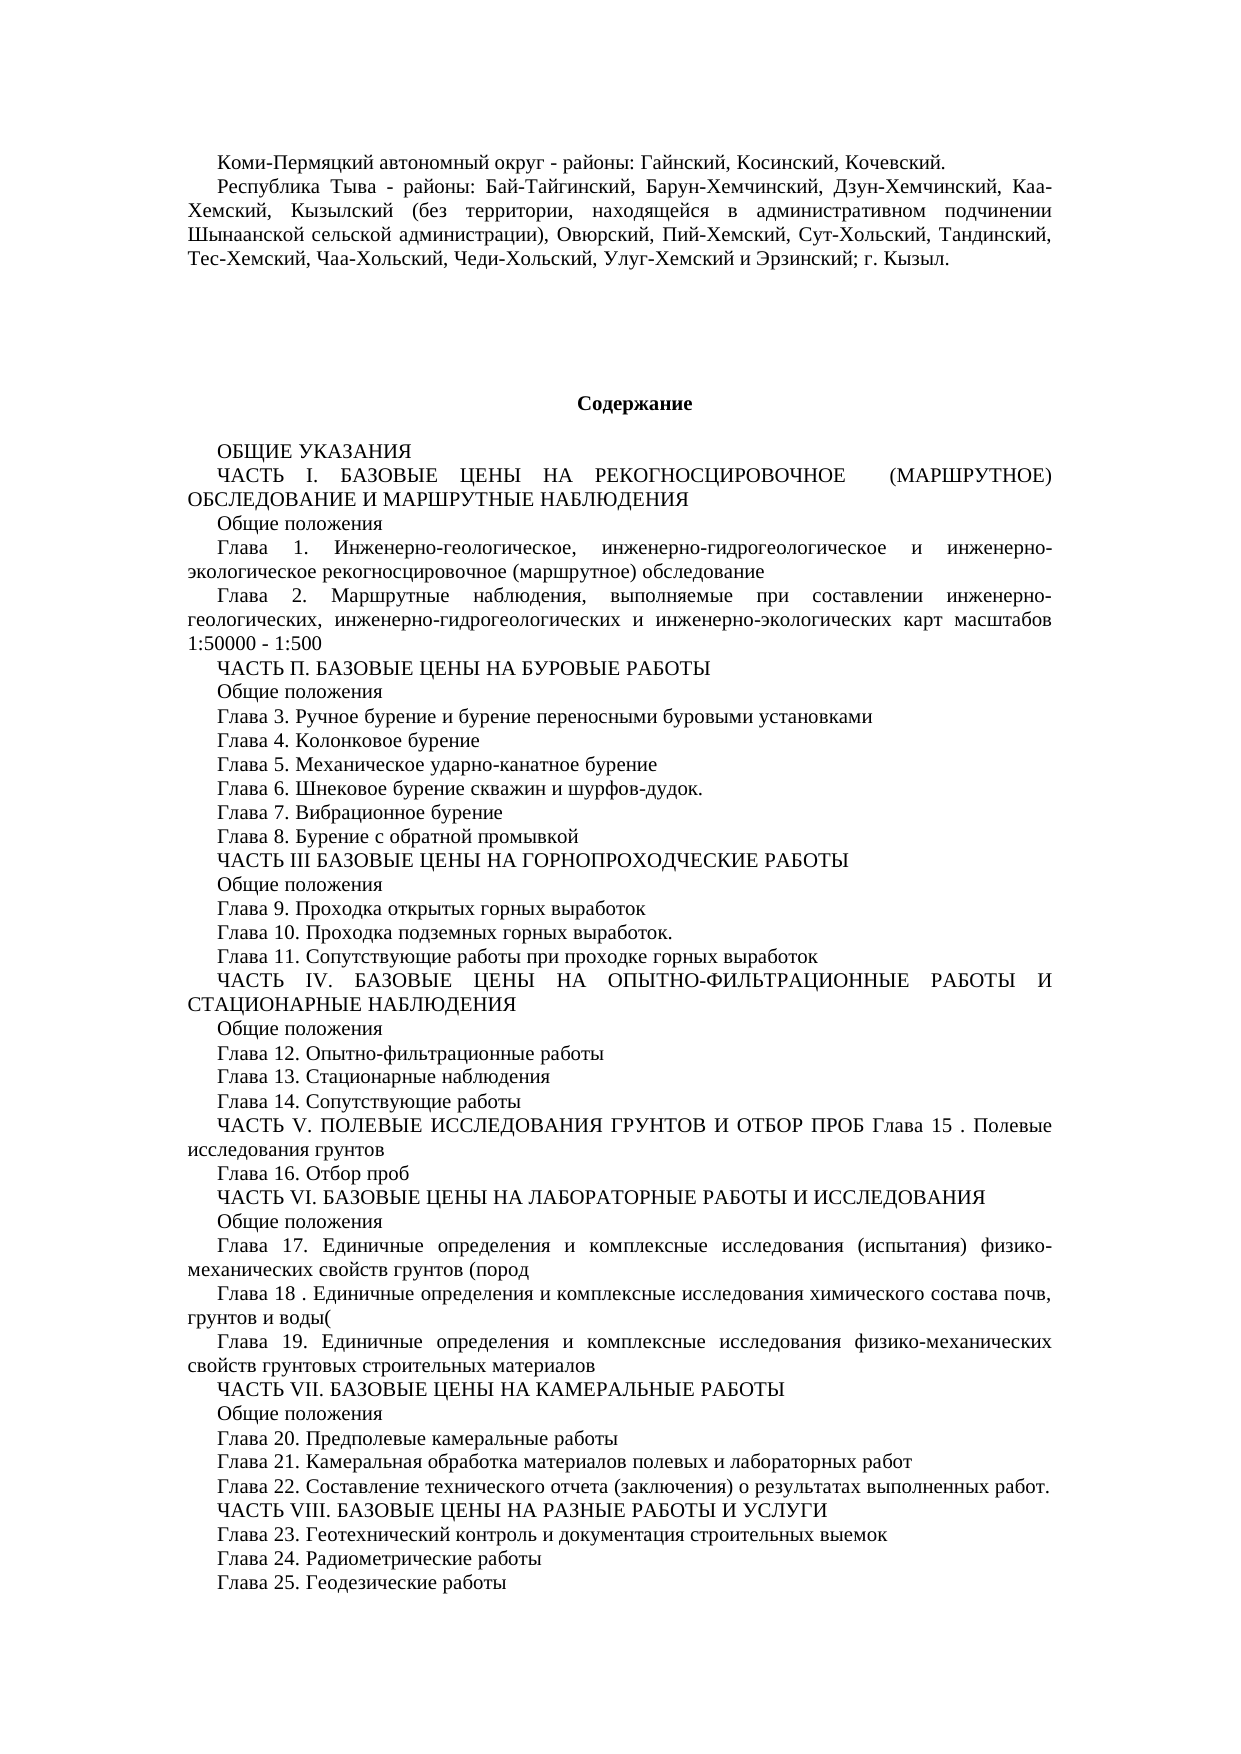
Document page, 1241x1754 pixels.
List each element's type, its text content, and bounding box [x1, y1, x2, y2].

text Глава 18 . Единичные определения и комплексные исследования химического состава почв, грунтов и воды( [187, 1281, 1053, 1329]
text Глава 21. Камеральная обработка материалов полевых и лабораторных работ [187, 1449, 1053, 1473]
text Глава 17. Единичные определения и комплексные исследования (испытания) физико-механических свойств грунтов (пород [187, 1233, 1053, 1281]
text ЧАСТЬ VII. БАЗОВЫЕ ЦЕНЫ НА КАМЕРАЛЬНЫЕ РАБОТЫ [187, 1377, 1053, 1401]
text Глава 24. Радиометрические работы [187, 1546, 1053, 1570]
text Глава 12. Опытно-фильтрационные работы [187, 1040, 1053, 1064]
text Глава 4. Колонковое бурение [187, 727, 1053, 752]
text Глава 16. Отбор проб [187, 1161, 1053, 1185]
text ЧАСТЬ П. БАЗОВЫЕ ЦЕНЫ НА БУРОВЫЕ РАБОТЫ [187, 655, 1053, 679]
text Глава 14. Сопутствующие работы [187, 1088, 1053, 1112]
text Глава 2. Маршрутные наблюдения, выполняемые при составлении инженерно-геологических, инженерно-гидрогеологических и инженерно-экологических карт масштабов 1:50000 - 1:500 [187, 583, 1053, 655]
text Глава 9. Проходка открытых горных выработок [187, 896, 1053, 920]
text ЧАСТЬ IV. БАЗОВЫЕ ЦЕНЫ НА ОПЫТНО-ФИЛЬТРАЦИОННЫЕ РАБОТЫ И СТАЦИОНАРНЫЕ НАБЛЮДЕНИЯ [187, 968, 1053, 1016]
text ЧАСТЬ I. БАЗОВЫЕ ЦЕНЫ НА РЕКОГНОСЦИРОВОЧНОЕ (МАРШРУТНОЕ) ОБСЛЕДОВАНИЕ И МАРШРУТНЫЕ НАБЛЮДЕНИЯ [187, 463, 1053, 511]
text Общие положения [187, 1401, 1053, 1425]
text Общие положения [187, 679, 1053, 703]
text Глава 10. Проходка подземных горных выработок. [187, 920, 1053, 944]
text Глава 7. Вибрационное бурение [187, 800, 1053, 824]
text Глава 5. Механическое ударно-канатное бурение [187, 752, 1053, 776]
text Глава 13. Стационарные наблюдения [187, 1064, 1053, 1088]
text Республика Тыва - районы: Бай-Тайгинский, Барун-Хемчинский, Дзун-Хемчинский, Каа-Хемский, Кызылский (без территории, находящейся в административном подчинении Шынаанской сельской администрации), Овюрский, Пий-Хемский, Сут-Хольский, Тандинский, Тес-Хемский, Чаа-Хольский, Чеди-Хольский, Улуг-Хемский и Эрзинский; г. Кызыл. [187, 174, 1053, 270]
text Общие положения [187, 1209, 1053, 1233]
text Глава 1. Инженерно-геологическое, инженерно-гидрогеологическое и инженерно-экологическое рекогносцировочное (маршрутное) обследование [187, 535, 1053, 583]
text Глава 23. Геотехнический контроль и документация строительных выемок [187, 1522, 1053, 1546]
text Коми-Пермяцкий автономный округ - районы: Гайнский, Косинский, Кочевский. [187, 150, 1053, 174]
text Общие положения [187, 872, 1053, 896]
text Глава 22. Составление технического отчета (заключения) о результатах выполненных работ. [187, 1473, 1053, 1497]
text Общие положения [187, 1016, 1053, 1040]
text Глава 20. Предполевые камеральные работы [187, 1425, 1053, 1449]
text Глава 3. Ручное бурение и бурение переносными буровыми установками [187, 703, 1053, 727]
text Содержание [187, 391, 1053, 415]
text Глава 25. Геодезические работы [187, 1570, 1053, 1594]
text ОБЩИЕ УКАЗАНИЯ [187, 439, 1053, 463]
text ЧАСТЬ III БАЗОВЫЕ ЦЕНЫ НА ГОРНОПРОХОДЧЕСКИЕ РАБОТЫ [187, 848, 1053, 872]
text Глава 11. Сопутствующие работы при проходке горных выработок [187, 944, 1053, 968]
text Глава 19. Единичные определения и комплексные исследования физико-механических свойств грунтовых строительных материалов [187, 1329, 1053, 1377]
text ЧАСТЬ V. ПОЛЕВЫЕ ИССЛЕДОВАНИЯ ГРУНТОВ И ОТБОР ПРОБ Глава 15 . Полевые исследования грунтов [187, 1112, 1053, 1161]
text Глава 6. Шнековое бурение скважин и шурфов-дудок. [187, 776, 1053, 800]
text ЧАСТЬ VIII. БАЗОВЫЕ ЦЕНЫ НА РАЗНЫЕ РАБОТЫ И УСЛУГИ [187, 1497, 1053, 1522]
text ЧАСТЬ VI. БАЗОВЫЕ ЦЕНЫ НА ЛАБОРАТОРНЫЕ РАБОТЫ И ИССЛЕДОВАНИЯ [187, 1185, 1053, 1209]
text Общие положения [187, 511, 1053, 535]
text Глава 8. Бурение с обратной промывкой [187, 824, 1053, 848]
